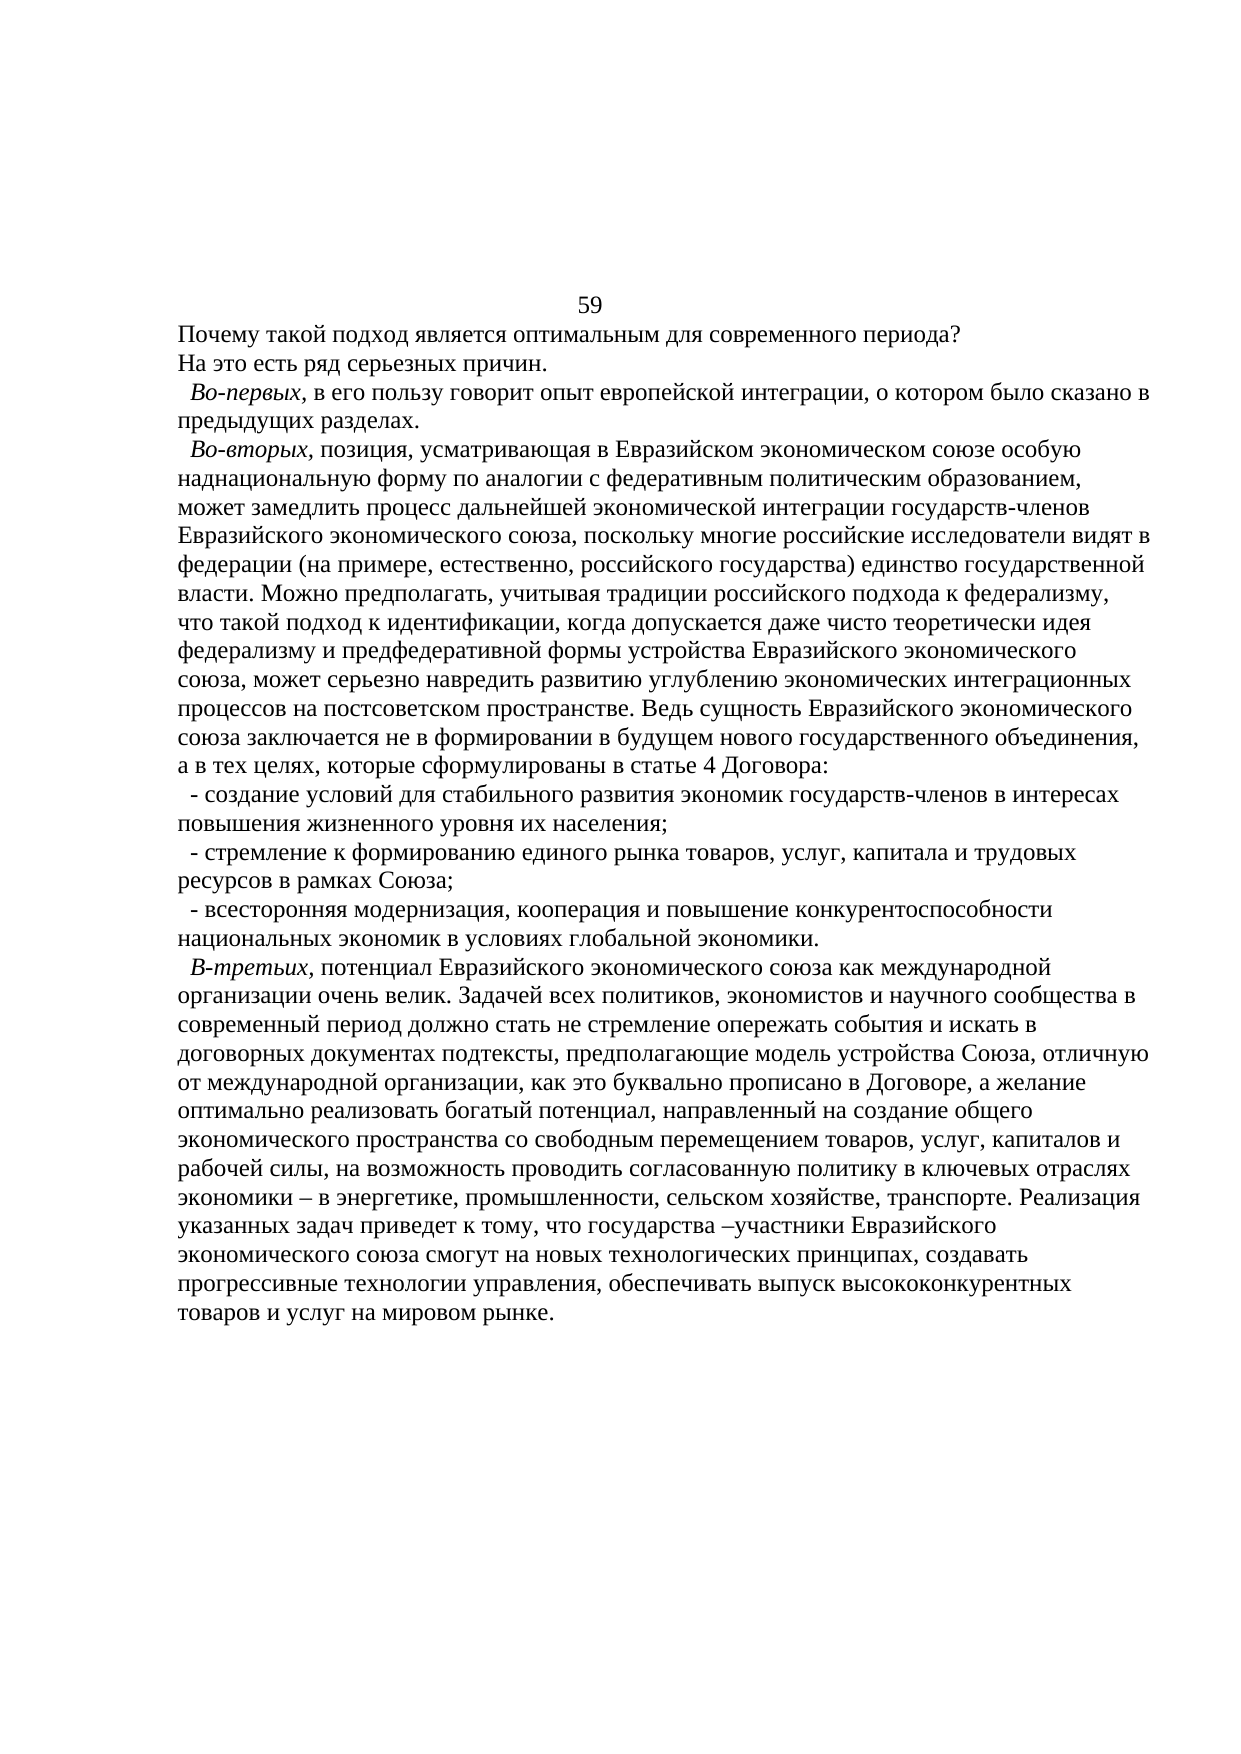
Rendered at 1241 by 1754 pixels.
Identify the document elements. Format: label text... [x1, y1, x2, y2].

text - стремление к формированию единого рынка товаров, услуг, капитала и трудовых ресурсов в рамках Союза; [177, 837, 1152, 894]
text 59 [177, 291, 1152, 319]
text На это есть ряд серьезных причин. [177, 348, 1152, 377]
text Во-первых, в его пользу говорит опыт европейской интеграции, о котором было сказано в предыдущих разделах. [177, 377, 1152, 434]
text Во-вторых, позиция, усматривающая в Евразийском экономическом союзе особую наднациональную форму по аналогии с федеративным политическим образованием, может замедлить процесс дальнейшей экономической интеграции государств-членов Евразийского экономического союза, поскольку многие российские исследователи видят в федерации (на примере, естественно, российского государства) единство государственной власти. Можно предполагать, учитывая традиции российского подхода к федерализму, что такой подход к идентификации, когда допускается даже чисто теоретически идея федерализму и предфедеративной формы устройства Евразийского экономического союза, может серьезно навредить развитию углублению экономических интеграционных процессов на постсоветском пространстве. Ведь сущность Евразийского экономического союза заключается не в формировании в будущем нового государственного объединения, а в тех целях, которые сформулированы в статье 4 Договора: [177, 434, 1152, 779]
text В-третьих, потенциал Евразийского экономического союза как международной организации очень велик. Задачей всех политиков, экономистов и научного сообщества в современный период должно стать не стремление опережать события и искать в договорных документах подтексты, предполагающие модель устройства Союза, отличную от международной организации, как это буквально прописано в Договоре, а желание оптимально реализовать богатый потенциал, направленный на создание общего экономического пространства со свободным перемещением товаров, услуг, капиталов и рабочей силы, на возможность проводить согласованную политику в ключевых отраслях экономики – в энергетике, промышленности, сельском хозяйстве, транспорте. Реализация указанных задач приведет к тому, что государства –участники Евразийского экономического союза смогут на новых технологических принципах, создавать прогрессивные технологии управления, обеспечивать выпуск высококонкурентных товаров и услуг на мировом рынке. [177, 952, 1152, 1326]
text - всесторонняя модернизация, кооперация и повышение конкурентоспособности национальных экономик в условиях глобальной экономики. [177, 894, 1152, 952]
text - создание условий для стабильного развития экономик государств-членов в интересах повышения жизненного уровня их населения; [177, 779, 1152, 837]
text Почему такой подход является оптимальным для современного периода? [177, 319, 1152, 348]
